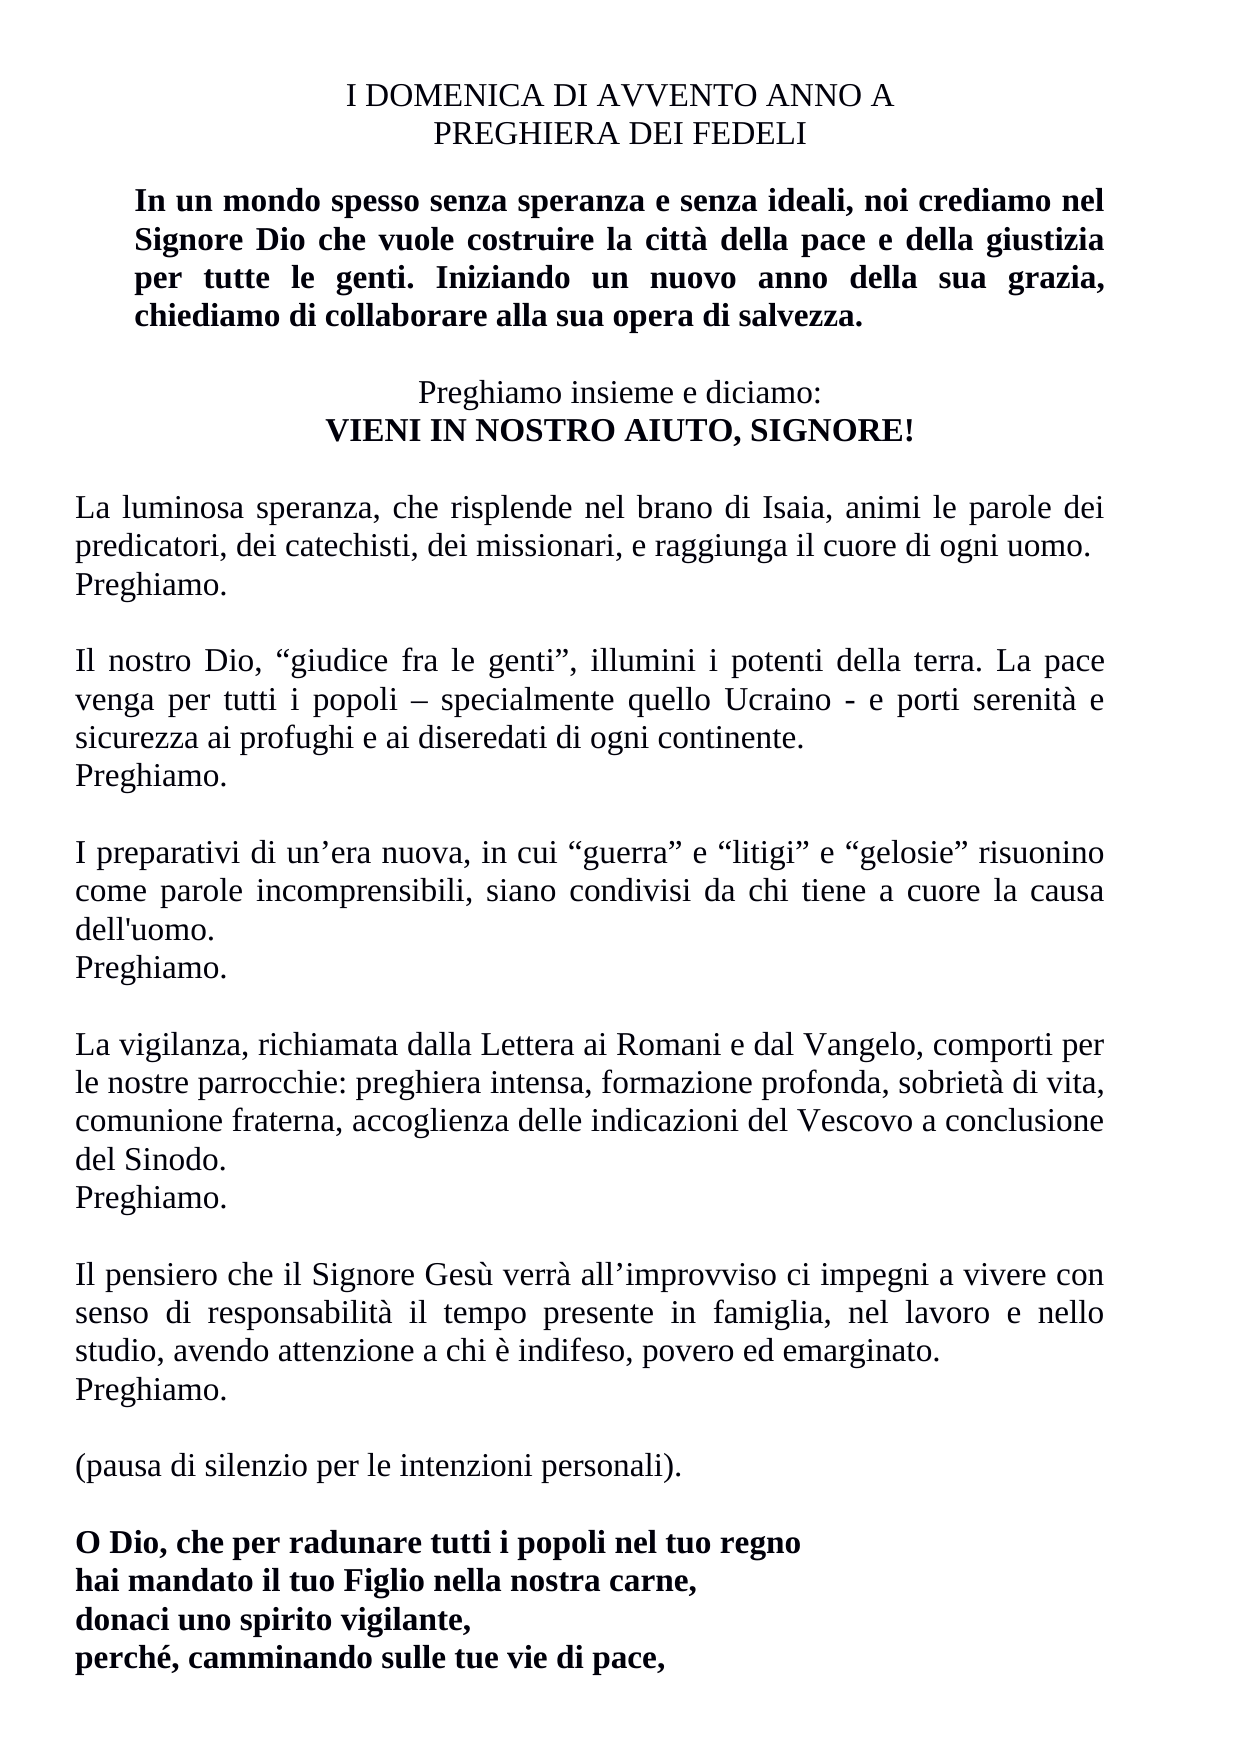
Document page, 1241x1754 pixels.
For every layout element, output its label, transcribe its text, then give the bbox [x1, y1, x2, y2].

text perché, camminando sulle tue vie di pace, [75, 1637, 1165, 1675]
text I preparativi di un’era nuova, in cui “guerra” e “litigi” e “gelosie” risuonino come parole incomprensibili, siano condivisi da chi tiene a cuore la causa dell'uomo. [75, 832, 1106, 947]
text Preghiamo. [75, 564, 1165, 602]
text La luminosa speranza, che risplende nel brano di Isaia, animi le parole dei predicatori, dei catechisti, dei missionari, e raggiunga il cuore di ogni uomo. [75, 487, 1106, 564]
text PREGHIERA DEI FEDELI [75, 113, 1165, 152]
text Il nostro Dio, “giudice fra le genti”, illumini i potenti della terra. La pace venga per tutti i popoli – specialmente quello Ucraino - e porti serenità e sicurezza ai profughi e ai diseredati di ogni continente. [75, 640, 1106, 755]
text donaci uno spirito vigilante, [75, 1599, 1165, 1637]
text hai mandato il tuo Figlio nella nostra carne, [75, 1560, 1165, 1599]
text Preghiamo. [75, 947, 1165, 985]
text La vigilanza, richiamata dalla Lettera ai Romani e dal Vangelo, comporti per le nostre parrocchie: preghiera intensa, formazione profonda, sobrietà di vita, comunione fraterna, accoglienza delle indicazioni del Vescovo a conclusione del Sinodo. [75, 1024, 1106, 1177]
text VIENI IN NOSTRO AIUTO, SIGNORE! [134, 410, 1106, 449]
text I DOMENICA DI AVVENTO ANNO A [75, 75, 1165, 113]
text Il pensiero che il Signore Gesù verrà all’improvviso ci impegni a vivere con senso di responsabilità il tempo presente in famiglia, nel lavoro e nello studio, avendo attenzione a chi è indifeso, povero ed emarginato. [75, 1254, 1106, 1369]
text O Dio, che per radunare tutti i popoli nel tuo regno [75, 1522, 1165, 1560]
text In un mondo spesso senza speranza e senza ideali, noi crediamo nel Signore Dio che vuole costruire la città della pace e della giustizia per tutte le genti. Iniziando un nuovo anno della sua grazia, chiediamo di collaborare alla sua opera di salvezza. [134, 180, 1106, 334]
text Preghiamo. [75, 1177, 1165, 1215]
text Preghiamo. [75, 755, 1165, 794]
text (pausa di silenzio per le intenzioni personali). [75, 1445, 1165, 1484]
text Preghiamo insieme e diciamo: [134, 372, 1106, 410]
text Preghiamo. [75, 1369, 1165, 1407]
